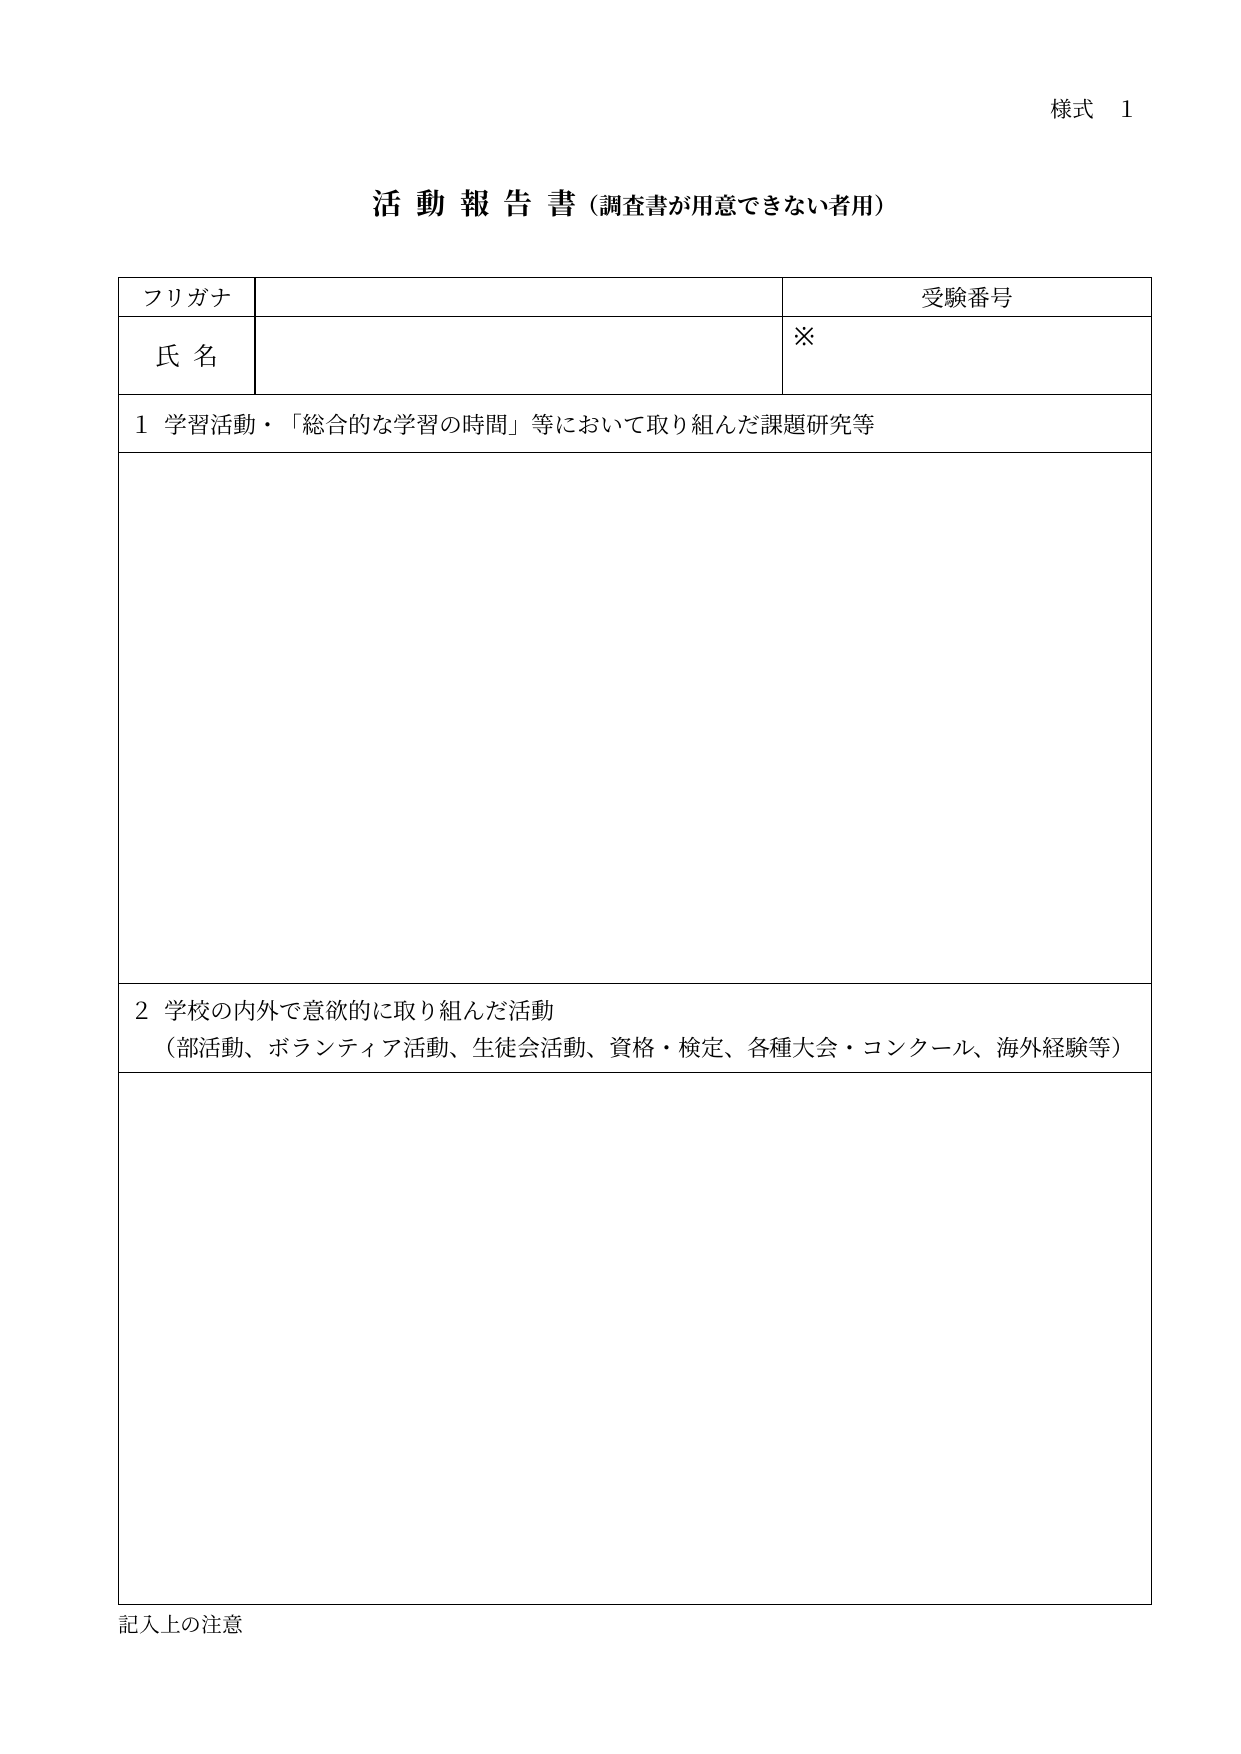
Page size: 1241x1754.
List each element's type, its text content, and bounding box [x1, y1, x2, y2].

table_cell [256, 317, 782, 393]
table_cell [119, 453, 1151, 983]
table_cell [119, 1073, 1151, 1603]
text 活 動 報 告 書（調査書が用意できない者用） [118, 164, 1152, 239]
table_header 受験番号 [783, 278, 1151, 316]
table_header [256, 278, 782, 316]
table_header フリガナ [119, 278, 254, 316]
table_cell ２ 学校の内外で意欲的に取り組んだ活動 （部活動、ボランティア活動、生徒会活動、資格・検定、各種大会・コンクール、海外経験等） [119, 984, 1151, 1072]
table_cell 氏 名 [119, 317, 254, 393]
text 記入上の注意 [118, 1605, 1152, 1642]
table_cell ※ [783, 317, 1151, 393]
table_cell １ 学習活動・「総合的な学習の時間」等において取り組んだ課題研究等 [119, 395, 1151, 452]
